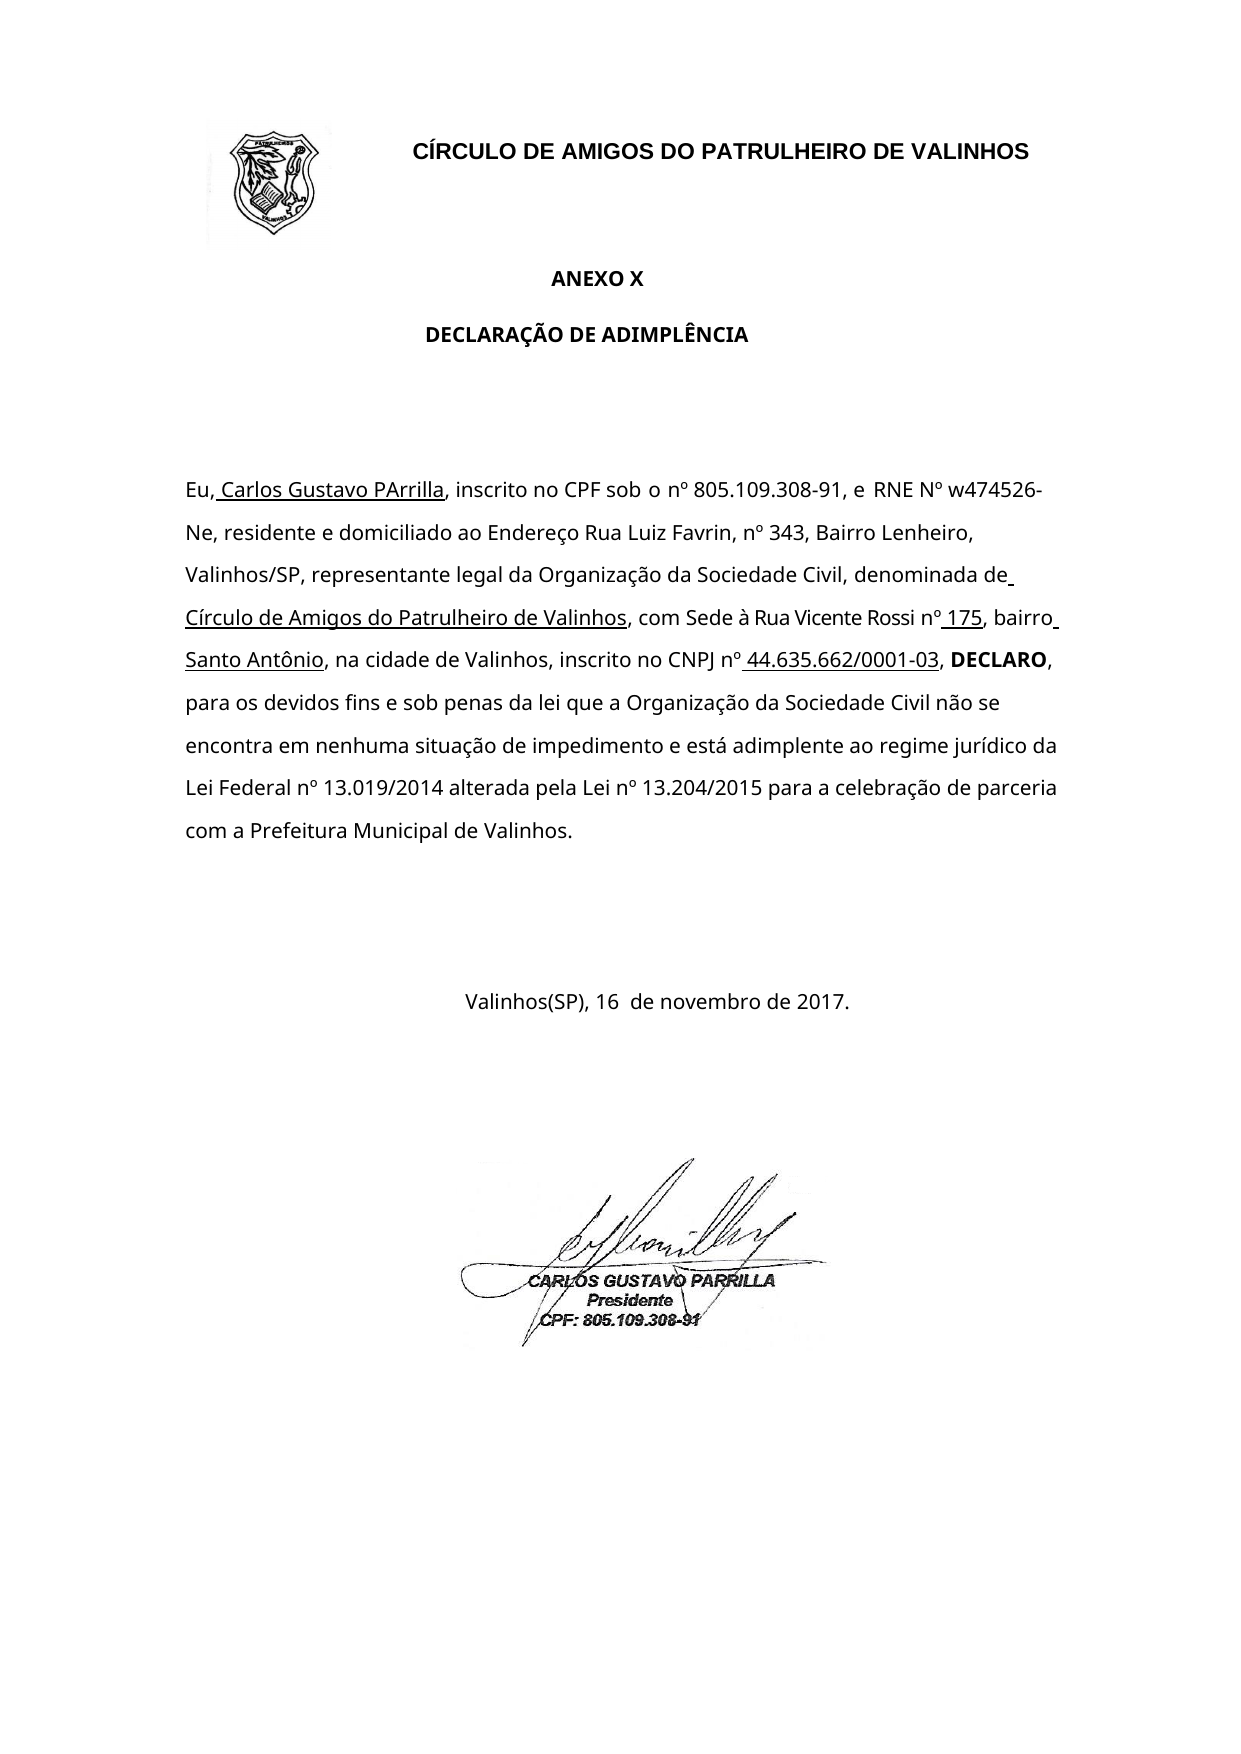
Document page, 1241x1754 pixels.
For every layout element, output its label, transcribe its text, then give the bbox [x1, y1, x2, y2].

text Valinhos(SP), 16 de novembro de 2017. [465, 987, 1167, 1016]
picture [455, 1158, 839, 1351]
text ANEXO X [443, 264, 779, 293]
text Eu, Carlos Gustavo PArrilla, inscrito no CPF sob o nº 805.109.308-91, e RNE Nº w474526-Ne, residente e domiciliado ao Endereço Rua Luiz Favrin, nº 343, Bairro Lenheiro, Valinhos/SP, representante legal da Organização da Sociedade Civil, denominada de Círculo de Amigos do Patrulheiro de Valinhos, com Sede à Rua Vicente Rossi nº 175, bairro Santo Antônio, na cidade de Valinhos, inscrito no CNPJ nº 44.635.662/0001-03, DECLARO, para os devidos fins e sob penas da lei que a Organização da Sociedade Civil não se encontra em nenhuma situação de impedimento e está adimplente ao regime jurídico da Lei Federal nº 13.019/2014 alterada pela Lei nº 13.204/2015 para a celebração de parceria com a Prefeitura Municipal de Valinhos. [185, 475, 1063, 844]
subtitle DECLARAÇÃO DE ADIMPLÊNCIA [425, 320, 1167, 348]
picture [206, 118, 332, 250]
